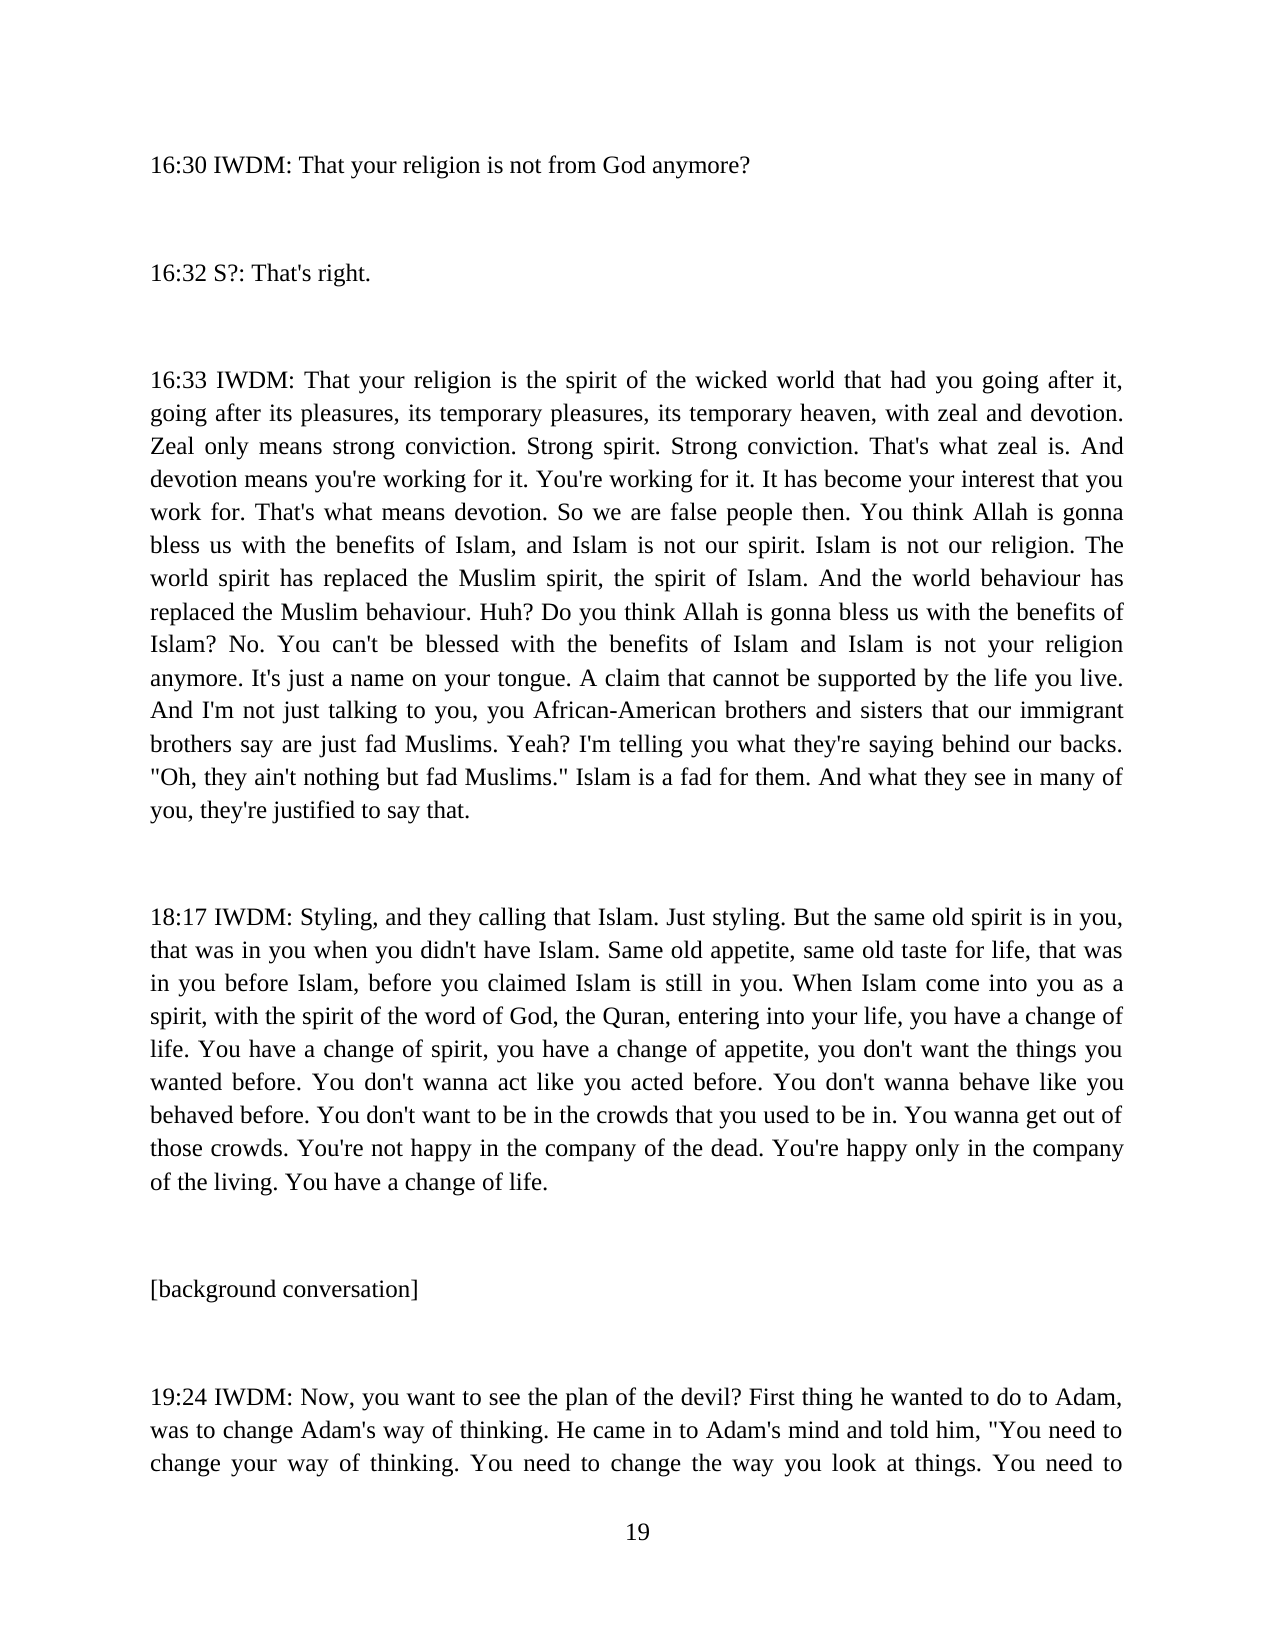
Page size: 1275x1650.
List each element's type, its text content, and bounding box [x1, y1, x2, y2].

text [background conversation] [150, 1274, 1125, 1303]
text 16:33 IWDM: That your religion is the spirit of the wicked world that had you going after it, going after its pleasures, its temporary pleasures, its temporary heaven, with zeal and devotion. Zeal only means strong conviction. Strong spirit. Strong conviction. That's what zeal is. And devotion means you're working for it. You're working for it. It has become your interest that you work for. That's what means devotion. So we are false people then. You think Allah is gonna bless us with the benefits of Islam, and Islam is not our spirit. Islam is not our religion. The world spirit has replaced the Muslim spirit, the spirit of Islam. And the world behaviour has replaced the Muslim behaviour. Huh? Do you think Allah is gonna bless us with the benefits of Islam? No. You can't be blessed with the benefits of Islam and Islam is not your religion anymore. It's just a name on your tongue. A claim that cannot be supported by the life you live. And I'm not just talking to you, you African-American brothers and sisters that our immigrant brothers say are just fad Muslims. Yeah? I'm telling you what they're saying behind our backs. "Oh, they ain't nothing but fad Muslims." Islam is a fad for them. And what they see in many of you, they're justified to say that. [150, 365, 1125, 823]
text 16:32 S?: That's right. [150, 258, 1125, 286]
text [150, 1382, 1125, 1477]
text 16:30 IWDM: That your religion is not from God anymore? [150, 150, 1125, 179]
text 18:17 IWDM: Styling, and they calling that Islam. Just styling. But the same old spirit is in you, that was in you when you didn't have Islam. Same old appetite, same old taste for life, that was in you before Islam, before you claimed Islam is still in you. When Islam come into you as a spirit, with the spirit of the word of God, the Quran, entering into your life, you have a change of life. You have a change of spirit, you have a change of appetite, you don't want the things you wanted before. You don't wanna act like you acted before. You don't wanna behave like you behaved before. You don't want to be in the crowds that you used to be in. You wanna get out of those crowds. You're not happy in the company of the dead. You're happy only in the company of the living. You have a change of life. [150, 902, 1125, 1195]
